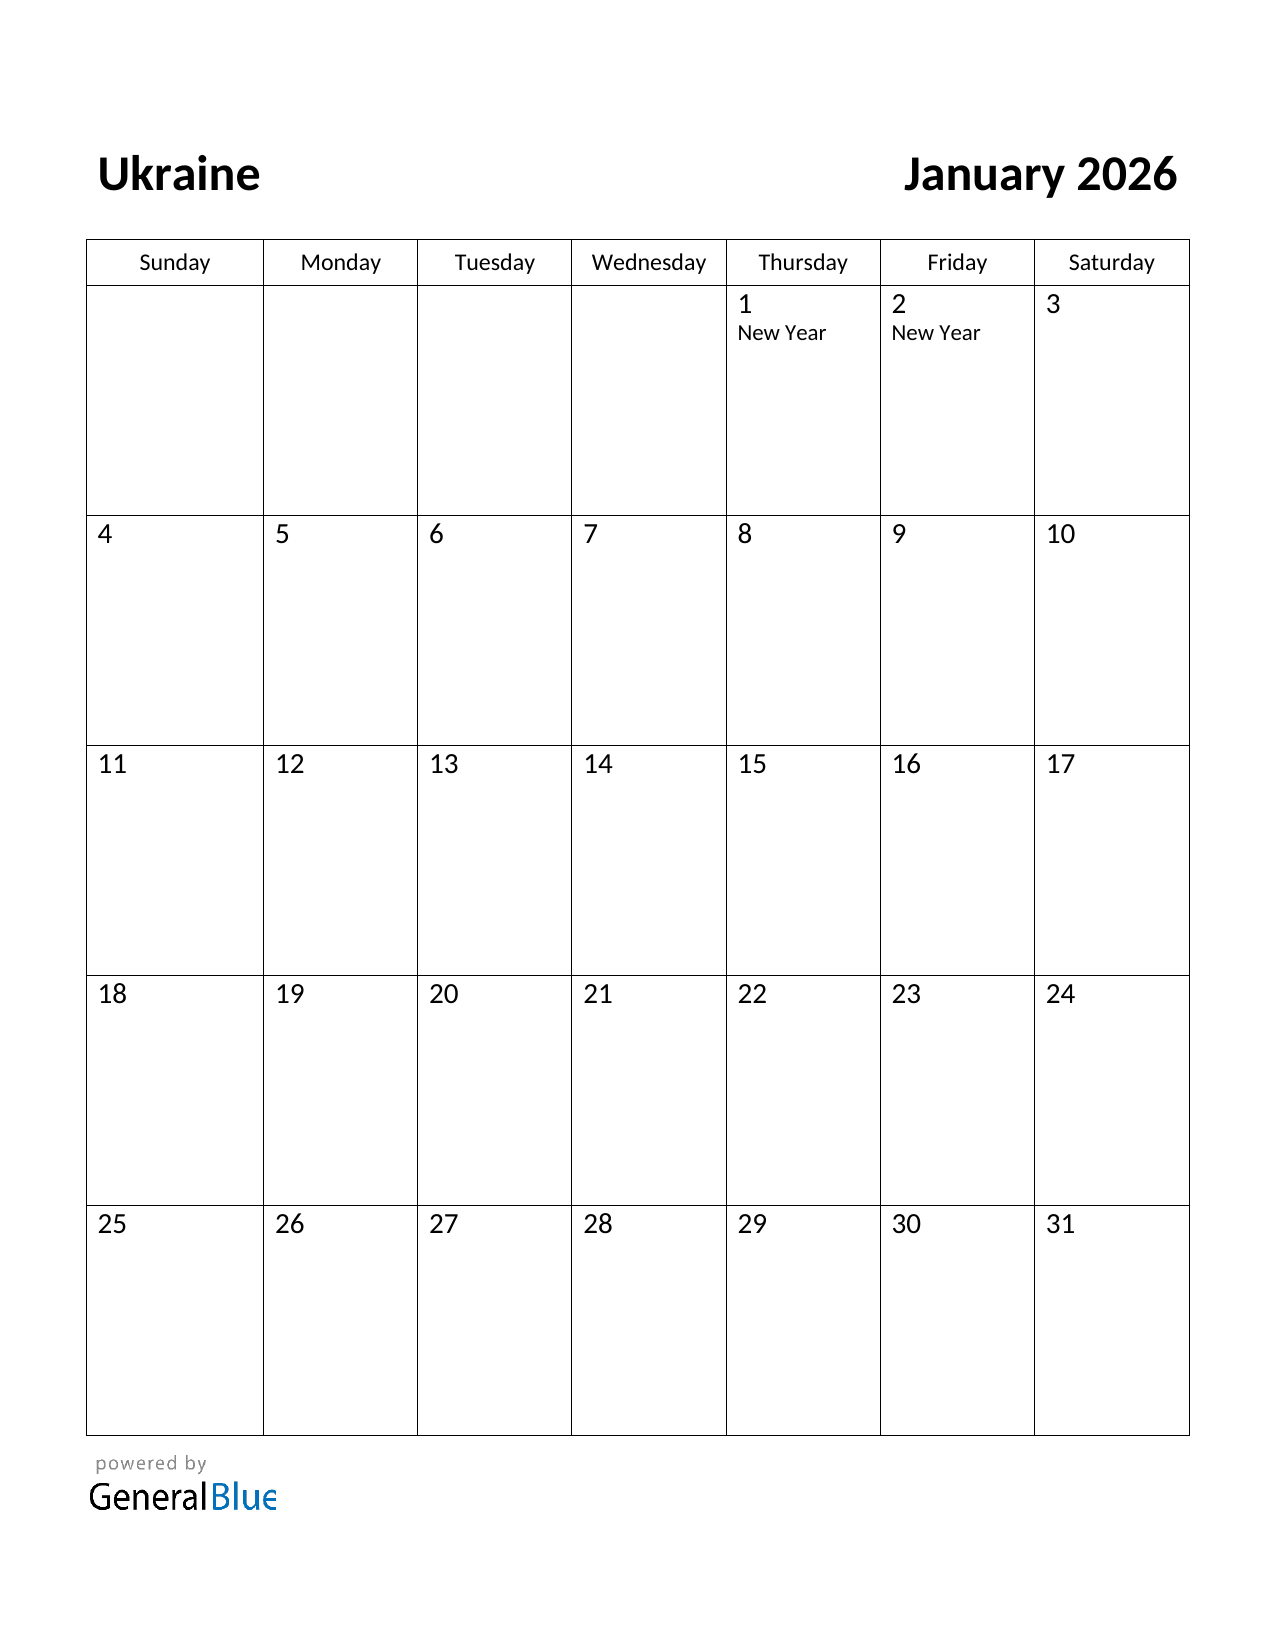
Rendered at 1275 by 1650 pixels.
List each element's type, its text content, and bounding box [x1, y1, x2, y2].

table_cell 7 [572, 516, 726, 548]
table_cell [727, 548, 880, 744]
table_cell 12 [264, 746, 417, 778]
table_cell 25 [87, 1206, 263, 1238]
table_cell 26 [264, 1206, 417, 1238]
table_cell [1035, 318, 1189, 514]
table_cell [1035, 778, 1189, 974]
table_cell [881, 1008, 1034, 1204]
table_cell 8 [727, 516, 880, 548]
table_cell [264, 548, 417, 744]
table_cell [572, 1238, 726, 1434]
table_cell 9 [881, 516, 1034, 548]
table_cell 6 [418, 516, 571, 548]
table_header January 2026 [572, 105, 1189, 239]
table_cell [572, 548, 726, 744]
table_cell Sunday [87, 240, 263, 284]
table_cell [727, 1008, 880, 1204]
table_cell Thursday [727, 240, 880, 284]
table_cell Wednesday [572, 240, 726, 284]
table_cell 10 [1035, 516, 1189, 548]
table_cell [418, 548, 571, 744]
table_cell [87, 1238, 263, 1434]
table_cell [727, 778, 880, 974]
table_cell 16 [881, 746, 1034, 778]
table_cell 24 [1035, 976, 1189, 1008]
table_cell [264, 318, 417, 514]
table_cell 21 [572, 976, 726, 1008]
table_cell [418, 286, 571, 318]
table_cell 27 [418, 1206, 571, 1238]
table_cell 4 [87, 516, 263, 548]
table_cell Saturday [1035, 240, 1189, 284]
table_cell 3 [1035, 286, 1189, 318]
table_cell [87, 318, 263, 514]
table_cell [572, 1008, 726, 1204]
table_cell Tuesday [418, 240, 571, 284]
table_cell [264, 286, 417, 318]
table_cell 19 [264, 976, 417, 1008]
table_cell [881, 548, 1034, 744]
table_cell [418, 318, 571, 514]
table_cell [87, 286, 263, 318]
table_cell 23 [881, 976, 1034, 1008]
table_cell 2 [881, 286, 1034, 318]
table_cell Friday [881, 240, 1034, 284]
table_cell 20 [418, 976, 571, 1008]
table_cell 14 [572, 746, 726, 778]
table_cell [86, 1436, 1189, 1534]
table_cell [87, 548, 263, 744]
table_cell [572, 318, 726, 514]
table_cell [418, 1238, 571, 1434]
table_cell Monday [264, 240, 417, 284]
table_cell 29 [727, 1206, 880, 1238]
table_cell [1035, 1238, 1189, 1434]
table_cell 31 [1035, 1206, 1189, 1238]
table_cell [881, 778, 1034, 974]
table_cell [572, 778, 726, 974]
table_cell 11 [87, 746, 263, 778]
table_cell [572, 286, 726, 318]
table_cell 5 [264, 516, 417, 548]
table_cell [264, 1008, 417, 1204]
table_cell 30 [881, 1206, 1034, 1238]
table_cell 1 [727, 286, 880, 318]
table_cell [87, 1008, 263, 1204]
table_cell 22 [727, 976, 880, 1008]
table_cell [418, 778, 571, 974]
table_cell [264, 778, 417, 974]
table_cell New Year [881, 318, 1034, 514]
table_cell 15 [727, 746, 880, 778]
table_header Ukraine [86, 105, 572, 239]
table_cell New Year [727, 318, 880, 514]
table_cell 13 [418, 746, 571, 778]
table_cell [727, 1238, 880, 1434]
table_cell 28 [572, 1206, 726, 1238]
table_cell [881, 1238, 1034, 1434]
table_cell [87, 778, 263, 974]
table_cell [264, 1238, 417, 1434]
table_cell [1035, 548, 1189, 744]
table_cell 18 [87, 976, 263, 1008]
table_cell [1035, 1008, 1189, 1204]
picture [88, 1452, 276, 1515]
table_cell 17 [1035, 746, 1189, 778]
table_cell [418, 1008, 571, 1204]
